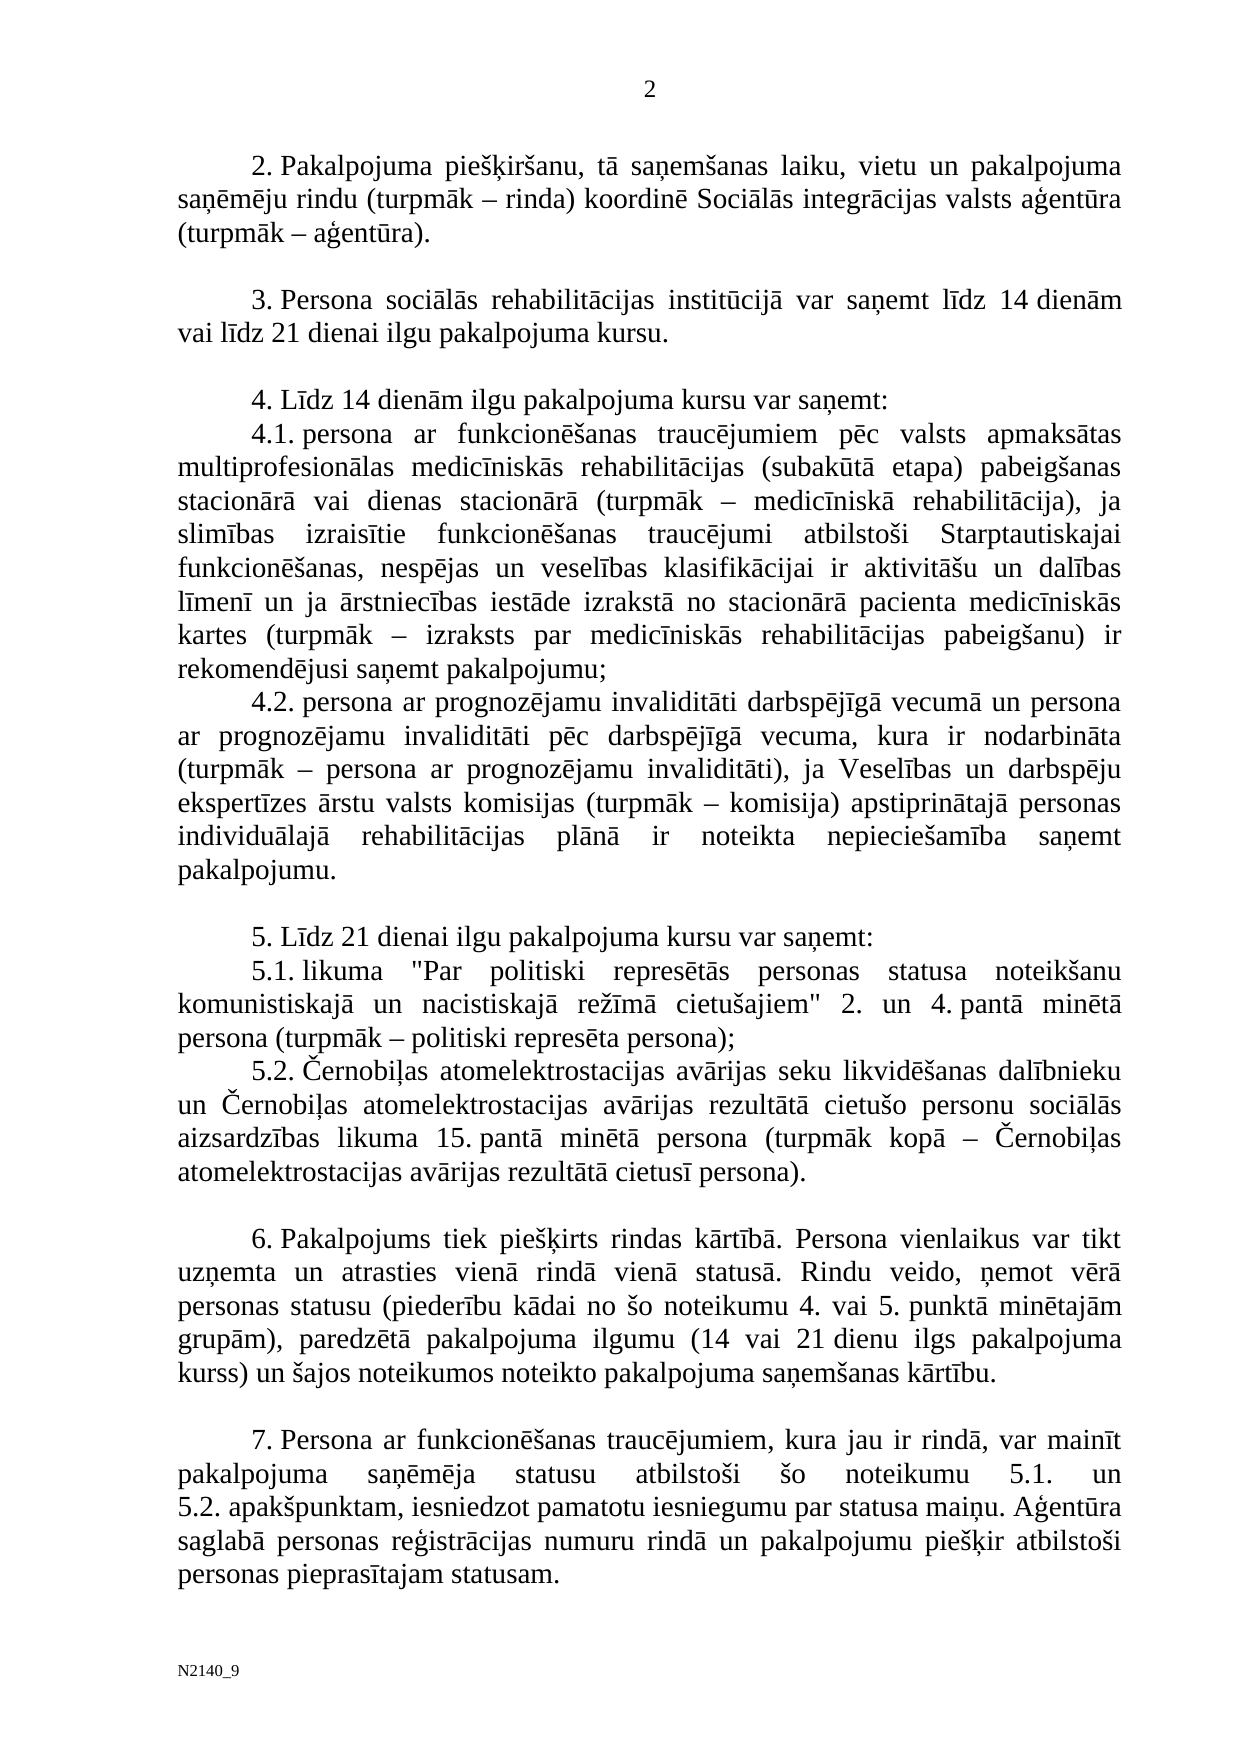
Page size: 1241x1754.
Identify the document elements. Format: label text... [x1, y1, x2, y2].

text 4.2. persona ar prognozējamu invaliditāti darbspējīgā vecumā un persona ar prognozējamu invaliditāti pēc darbspējīgā vecuma, kura ir nodarbināta (turpmāk – persona ar prognozējamu invaliditāti), ja Veselības un darbspēju ekspertīzes ārstu valsts komisijas (turpmāk – komisija) apstiprinātajā personas individuālajā rehabilitācijas plānā ir noteikta nepieciešamība saņemt pakalpojumu. [177, 684, 1122, 886]
text 2. Pakalpojuma piešķiršanu, tā saņemšanas laiku, vietu un pakalpojuma saņēmēju rindu (turpmāk – rinda) koordinē Sociālās integrācijas valsts aģentūra (turpmāk – aģentūra). [177, 148, 1122, 248]
text 4. Līdz 14 dienām ilgu pakalpojuma kursu var saņemt: [177, 382, 1122, 416]
text 3. Persona sociālās rehabilitācijas institūcijā var saņemt līdz 14 dienām vai līdz 21 dienai ilgu pakalpojuma kursu. [177, 282, 1122, 349]
text 4.1. persona ar funkcionēšanas traucējumiem pēc valsts apmaksātas multiprofesionālas medicīniskās rehabilitācijas (subakūtā etapa) pabeigšanas stacionārā vai dienas stacionārā (turpmāk – medicīniskā rehabilitācija), ja slimības izraisītie funkcionēšanas traucējumi atbilstoši Starptautiskajai funkcionēšanas, nespējas un veselības klasifikācijai ir aktivitāšu un dalības līmenī un ja ārstniecības iestāde izrakstā no stacionārā pacienta medicīniskās kartes (turpmāk – izraksts par medicīniskās rehabilitācijas pabeigšanu) ir rekomendējusi saņemt pakalpojumu; [177, 416, 1122, 684]
text 5.2. Černobiļas atomelektrostacijas avārijas seku likvidēšanas dalībnieku un Černobiļas atomelektrostacijas avārijas rezultātā cietušo personu sociālās aizsardzības likuma 15. pantā minētā persona (turpmāk kopā – Černobiļas atomelektrostacijas avārijas rezultātā cietusī persona). [177, 1053, 1122, 1187]
text 5. Līdz 21 dienai ilgu pakalpojuma kursu var saņemt: [177, 919, 1122, 953]
text 6. Pakalpojums tiek piešķirts rindas kārtībā. Persona vienlaikus var tikt uzņemta un atrasties vienā rindā vienā statusā. Rindu veido, ņemot vērā personas statusu (piederību kādai no šo noteikumu 4. vai 5. punktā minētajām grupām), paredzētā pakalpojuma ilgumu (14 vai 21 dienu ilgs pakalpojuma kurss) un šajos noteikumos noteikto pakalpojuma saņemšanas kārtību. [177, 1221, 1122, 1389]
text 7. Persona ar funkcionēšanas traucējumiem, kura jau ir rindā, var mainīt pakalpojuma saņēmēja statusu atbilstoši šo noteikumu 5.1. un 5.2. apakšpunktam, iesniedzot pamatotu iesniegumu par statusa maiņu. Aģentūra saglabā personas reģistrācijas numuru rindā un pakalpojumu piešķir atbilstoši personas pieprasītajam statusam. [177, 1422, 1122, 1590]
text 5.1. likuma "Par politiski represētās personas statusa noteikšanu komunistiskajā un nacistiskajā režīmā cietušajiem" 2. un 4. pantā minētā persona (turpmāk – politiski represēta persona); [177, 953, 1122, 1053]
